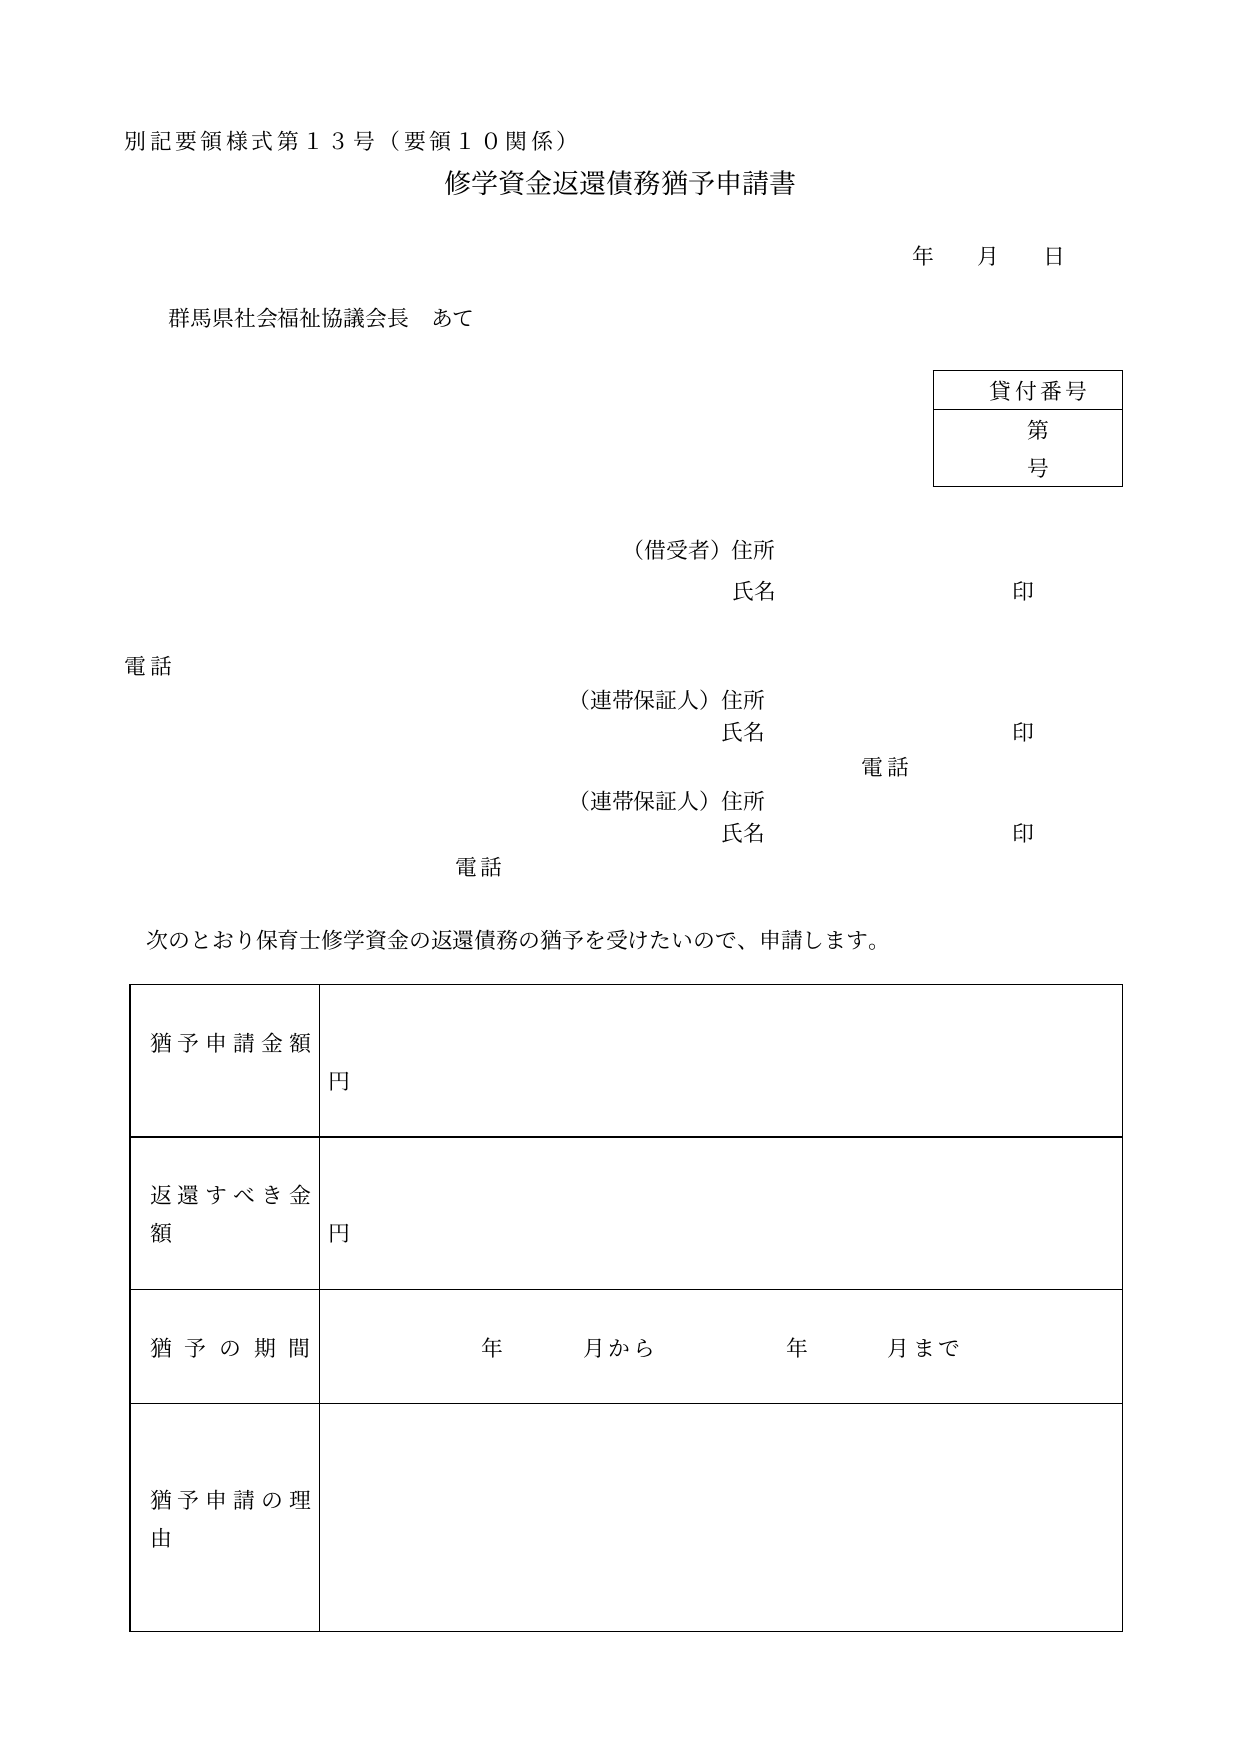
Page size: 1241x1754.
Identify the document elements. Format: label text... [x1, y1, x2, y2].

text 年 月 日 [124, 239, 1116, 271]
text 別記要領様式第１３号（要領１０関係） [124, 121, 1116, 158]
table_cell 円 [320, 1138, 1122, 1289]
table_cell 返還すべき金額 [131, 1138, 319, 1289]
text （借受者）住所 [124, 525, 1116, 566]
text 氏名 印 [124, 715, 1116, 747]
table_header 円 [320, 985, 1122, 1136]
text 次のとおり保育士修学資金の返還債務の猶予を受けたいので、申請します。 [124, 923, 1116, 954]
table_cell 猶予の期間 [131, 1290, 319, 1403]
text （連帯保証人）住所 [124, 784, 1116, 816]
table_cell 第 号 [934, 410, 1122, 486]
table_cell 年 月から 年 月まで [320, 1290, 1122, 1403]
text 電話 [124, 847, 1116, 885]
text 氏名 印 [124, 566, 1116, 608]
table_cell 猶予申請の理由 [131, 1404, 319, 1631]
table_cell [320, 1404, 1122, 1631]
text 修学資金返還債務猶予申請書 [124, 158, 1116, 202]
table_header 貸付番号 [934, 371, 1122, 409]
text 電話 [124, 747, 1116, 784]
text 氏名 印 [124, 816, 1116, 847]
text （連帯保証人）住所 [124, 684, 1116, 715]
table_header 猶予申請金額 [131, 985, 319, 1136]
text 群馬県社会福祉協議会長 あて [124, 301, 1116, 332]
text 電話 [124, 608, 1116, 684]
